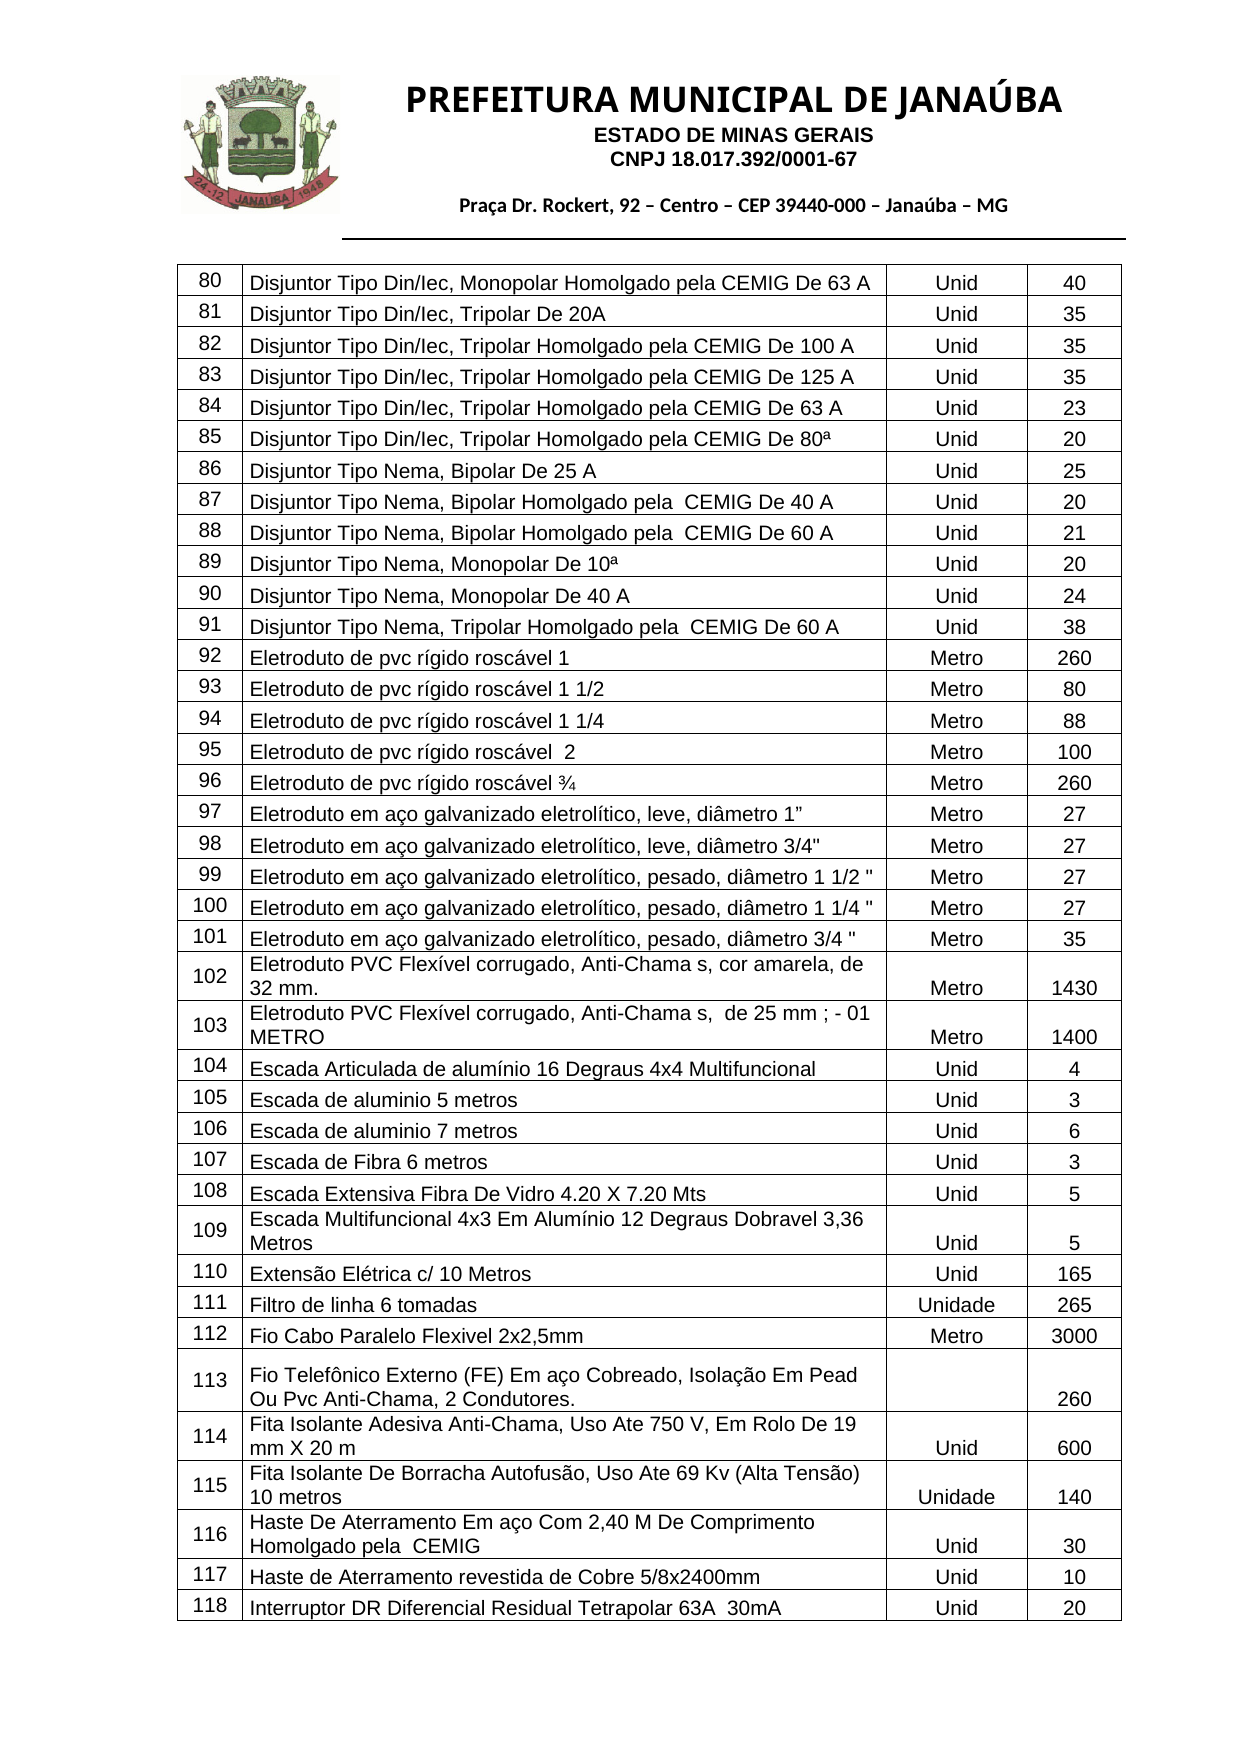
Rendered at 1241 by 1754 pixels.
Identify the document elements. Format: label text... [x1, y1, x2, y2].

table_cell 94 [178, 702, 242, 732]
table_cell Filtro de linha 6 tomadas [243, 1287, 886, 1317]
table_cell 83 [178, 359, 242, 389]
table_cell 85 [178, 421, 242, 451]
table_cell Metro [887, 765, 1027, 795]
table_cell Escada de aluminio 7 metros [243, 1113, 886, 1143]
table_cell 100 [1028, 734, 1121, 764]
table_cell Unid [887, 390, 1027, 420]
table_cell 112 [178, 1318, 242, 1348]
table_cell 105 [178, 1081, 242, 1112]
table_cell 100 [178, 890, 242, 920]
table_cell 84 [178, 390, 242, 420]
table_cell 104 [178, 1050, 242, 1080]
table_cell Metro [887, 827, 1027, 857]
table_cell 27 [1028, 796, 1121, 826]
table_cell 97 [178, 796, 242, 826]
table_cell Unid [887, 1559, 1027, 1589]
table_cell Unidade [887, 1461, 1027, 1508]
table_cell 10 [1028, 1559, 1121, 1589]
table_cell 80 [178, 265, 242, 295]
table_cell Unid [887, 1255, 1027, 1286]
table_cell Unid [887, 577, 1027, 607]
table_cell Haste de Aterramento revestida de Cobre 5/8x2400mm [243, 1559, 886, 1589]
table_cell 20 [1028, 421, 1121, 451]
table_cell Unid [887, 265, 1027, 295]
table_cell Unid [887, 1081, 1027, 1112]
table_cell 35 [1028, 921, 1121, 951]
table_cell Unid [887, 296, 1027, 326]
table_cell 109 [178, 1206, 242, 1254]
table_cell Disjuntor Tipo Din/Iec, Tripolar De 20A [243, 296, 886, 326]
table_cell 20 [1028, 1590, 1121, 1620]
table_cell Metro [887, 890, 1027, 920]
table_cell Unid [887, 1412, 1027, 1459]
table_cell Disjuntor Tipo Din/Iec, Tripolar Homolgado pela CEMIG De 63 A [243, 390, 886, 420]
table_cell Eletroduto em aço galvanizado eletrolítico, pesado, diâmetro 3/4 " [243, 921, 886, 951]
table_cell 3 [1028, 1081, 1121, 1112]
table_cell 88 [178, 515, 242, 545]
table_cell Unid [887, 1113, 1027, 1143]
table_cell Unid [887, 609, 1027, 639]
table_cell Unid [887, 1050, 1027, 1080]
table_cell Eletroduto em aço galvanizado eletrolítico, pesado, diâmetro 1 1/4 " [243, 890, 886, 920]
table_cell 116 [178, 1510, 242, 1557]
table_cell 99 [178, 859, 242, 889]
table_cell 265 [1028, 1287, 1121, 1317]
table_cell Eletroduto de pvc rígido roscável 1 [243, 640, 886, 670]
table_cell Disjuntor Tipo Din/Iec, Monopolar Homolgado pela CEMIG De 63 A [243, 265, 886, 295]
table_cell Haste De Aterramento Em aço Com 2,40 M De Comprimento Homolgado pela CEMIG [243, 1510, 886, 1557]
table_cell 101 [178, 921, 242, 951]
table_cell Unid [887, 1510, 1027, 1557]
table_cell 95 [178, 734, 242, 764]
table_cell Fita Isolante De Borracha Autofusão, Uso Ate 69 Kv (Alta Tensão) 10 metros [243, 1461, 886, 1508]
table_cell Escada Extensiva Fibra De Vidro 4.20 X 7.20 Mts [243, 1175, 886, 1205]
table_cell Unid [887, 452, 1027, 482]
table_cell Fio Cabo Paralelo Flexivel 2x2,5mm [243, 1318, 886, 1348]
table_cell Unidade [887, 1287, 1027, 1317]
table_cell Disjuntor Tipo Nema, Monopolar De 40 A [243, 577, 886, 607]
table_cell 88 [1028, 702, 1121, 732]
table_cell Eletroduto de pvc rígido roscável 2 [243, 734, 886, 764]
table_cell 27 [1028, 890, 1121, 920]
table_cell Disjuntor Tipo Din/Iec, Tripolar Homolgado pela CEMIG De 100 A [243, 327, 886, 357]
table_cell Eletroduto de pvc rígido roscável 1 1/2 [243, 671, 886, 701]
table_cell 260 [1028, 640, 1121, 670]
table_cell 20 [1028, 484, 1121, 514]
table_cell 102 [178, 952, 242, 1000]
table_cell Disjuntor Tipo Nema, Bipolar De 25 A [243, 452, 886, 482]
table_cell Disjuntor Tipo Nema, Monopolar De 10ª [243, 546, 886, 576]
table_cell Escada de Fibra 6 metros [243, 1144, 886, 1174]
table_cell 106 [178, 1113, 242, 1143]
table_cell 3000 [1028, 1318, 1121, 1348]
table_cell 165 [1028, 1255, 1121, 1286]
table_cell Disjuntor Tipo Nema, Bipolar Homolgado pela CEMIG De 60 A [243, 515, 886, 545]
table_cell 113 [178, 1349, 242, 1411]
table_cell Unid [887, 1144, 1027, 1174]
table_cell Metro [887, 702, 1027, 732]
table_cell 87 [178, 484, 242, 514]
table_cell 140 [1028, 1461, 1121, 1508]
table_cell Eletroduto PVC Flexível corrugado, Anti-Chama s, cor amarela, de 32 mm. [243, 952, 886, 1000]
table_cell Metro [887, 796, 1027, 826]
table_cell 96 [178, 765, 242, 795]
table_cell 1400 [1028, 1001, 1121, 1049]
table_cell [887, 1349, 1027, 1411]
table_cell Unid [887, 421, 1027, 451]
table_cell Unid [887, 546, 1027, 576]
table_cell 24 [1028, 577, 1121, 607]
table_cell 108 [178, 1175, 242, 1205]
table_cell Metro [887, 921, 1027, 951]
table_cell 38 [1028, 609, 1121, 639]
table_cell Unid [887, 359, 1027, 389]
table_cell Disjuntor Tipo Nema, Bipolar Homolgado pela CEMIG De 40 A [243, 484, 886, 514]
table_cell Eletroduto em aço galvanizado eletrolítico, pesado, diâmetro 1 1/2 " [243, 859, 886, 889]
table_cell 35 [1028, 359, 1121, 389]
table_cell Eletroduto de pvc rígido roscável 1 1/4 [243, 702, 886, 732]
table_cell 260 [1028, 765, 1121, 795]
table_cell Metro [887, 734, 1027, 764]
table_cell Unid [887, 484, 1027, 514]
table_cell 23 [1028, 390, 1121, 420]
table_cell 114 [178, 1412, 242, 1459]
table_cell Interruptor DR Diferencial Residual Tetrapolar 63A 30mA [243, 1590, 886, 1620]
table_cell 103 [178, 1001, 242, 1049]
table_cell 98 [178, 827, 242, 857]
table_cell 5 [1028, 1206, 1121, 1254]
table_cell 118 [178, 1590, 242, 1620]
table_cell 40 [1028, 265, 1121, 295]
table_cell Eletroduto PVC Flexível corrugado, Anti-Chama s, de 25 mm ; - 01 METRO [243, 1001, 886, 1049]
table_cell Disjuntor Tipo Nema, Tripolar Homolgado pela CEMIG De 60 A [243, 609, 886, 639]
table_cell 4 [1028, 1050, 1121, 1080]
table_cell 6 [1028, 1113, 1121, 1143]
table_cell 27 [1028, 859, 1121, 889]
table_cell Unid [887, 327, 1027, 357]
table_cell Disjuntor Tipo Din/Iec, Tripolar Homolgado pela CEMIG De 125 A [243, 359, 886, 389]
table_cell 91 [178, 609, 242, 639]
table_cell 110 [178, 1255, 242, 1286]
table_cell 30 [1028, 1510, 1121, 1557]
table_cell 21 [1028, 515, 1121, 545]
table_cell Metro [887, 1001, 1027, 1049]
table_cell 92 [178, 640, 242, 670]
table_cell Eletroduto em aço galvanizado eletrolítico, leve, diâmetro 3/4" [243, 827, 886, 857]
table_cell Unid [887, 1175, 1027, 1205]
picture [180, 75, 341, 214]
table_cell Fio Telefônico Externo (FE) Em aço Cobreado, Isolação Em Pead Ou Pvc Anti-Chama, 2 Condutores. [243, 1349, 886, 1411]
table_cell 93 [178, 671, 242, 701]
table_cell 1430 [1028, 952, 1121, 1000]
table_cell Extensão Elétrica c/ 10 Metros [243, 1255, 886, 1286]
table_cell 111 [178, 1287, 242, 1317]
table_cell 117 [178, 1559, 242, 1589]
table_cell Metro [887, 859, 1027, 889]
table_cell Metro [887, 1318, 1027, 1348]
table_cell 81 [178, 296, 242, 326]
table_cell 89 [178, 546, 242, 576]
table_cell 115 [178, 1461, 242, 1508]
table_cell 260 [1028, 1349, 1121, 1411]
table_cell 107 [178, 1144, 242, 1174]
table_cell Unid [887, 1206, 1027, 1254]
table_cell Fita Isolante Adesiva Anti-Chama, Uso Ate 750 V, Em Rolo De 19 mm X 20 m [243, 1412, 886, 1459]
table_cell Metro [887, 671, 1027, 701]
table_cell Unid [887, 515, 1027, 545]
table_cell 35 [1028, 296, 1121, 326]
table_cell Escada Multifuncional 4x3 Em Alumínio 12 Degraus Dobravel 3,36 Metros [243, 1206, 886, 1254]
table_cell Metro [887, 640, 1027, 670]
table_cell Escada de aluminio 5 metros [243, 1081, 886, 1112]
table_cell 600 [1028, 1412, 1121, 1459]
table_cell 90 [178, 577, 242, 607]
table_cell Eletroduto de pvc rígido roscável ¾ [243, 765, 886, 795]
table_cell Eletroduto em aço galvanizado eletrolítico, leve, diâmetro 1” [243, 796, 886, 826]
table_cell 5 [1028, 1175, 1121, 1205]
table_cell 27 [1028, 827, 1121, 857]
table_cell 80 [1028, 671, 1121, 701]
table_cell 25 [1028, 452, 1121, 482]
table_cell Disjuntor Tipo Din/Iec, Tripolar Homolgado pela CEMIG De 80ª [243, 421, 886, 451]
table_cell 82 [178, 327, 242, 357]
table_cell Escada Articulada de alumínio 16 Degraus 4x4 Multifuncional [243, 1050, 886, 1080]
table_cell 86 [178, 452, 242, 482]
table_cell Unid [887, 1590, 1027, 1620]
table_cell 35 [1028, 327, 1121, 357]
table_cell 3 [1028, 1144, 1121, 1174]
table_cell 20 [1028, 546, 1121, 576]
table_cell Metro [887, 952, 1027, 1000]
